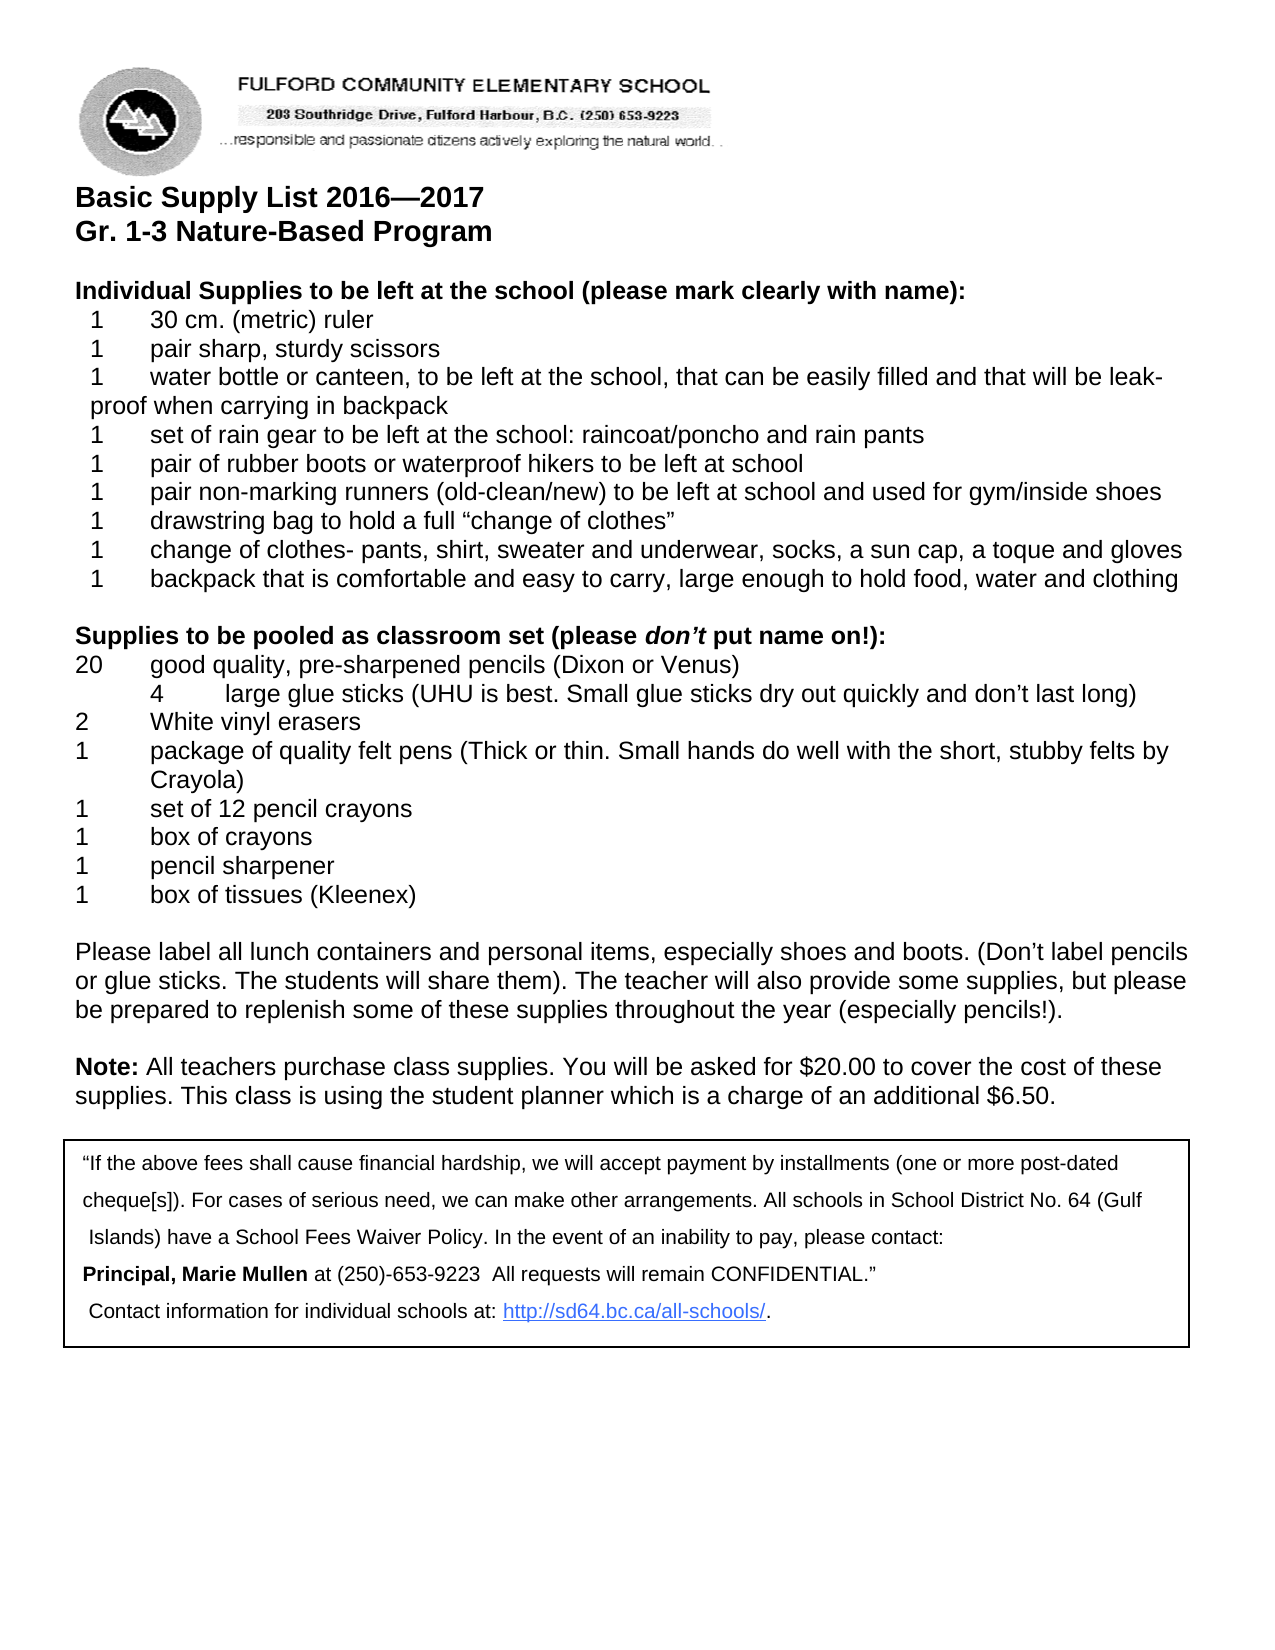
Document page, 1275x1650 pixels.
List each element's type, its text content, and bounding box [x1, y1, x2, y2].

text 2 White vinyl erasers [75, 707, 1200, 736]
text 1 set of rain gear to be left at the school: raincoat/poncho and rain pants [90, 420, 1200, 449]
text Individual Supplies to be left at the school (please mark clearly with name): [75, 276, 1200, 305]
text Basic Supply List 2016—2017 [75, 180, 1200, 214]
text 1 backpack that is comfortable and easy to carry, large enough to hold food, water and clothing [90, 564, 1200, 592]
text 1 package of quality felt pens (Thick or thin. Small hands do well with the short, stubby felts by Crayola) [75, 736, 1200, 794]
text 20 good quality, pre-sharpened pencils (Dixon or Venus) [75, 650, 1200, 679]
text Gr. 1-3 Nature-Based Program [75, 214, 1200, 247]
text 1 pair sharp, sturdy scissors [90, 334, 1200, 362]
text Please label all lunch containers and personal items, especially shoes and boots. (Don’t label pencils or glue sticks. The students will share them). The teacher will also provide some supplies, but please be prepared to replenish some of these supplies throughout the year (especially pencils!). [75, 937, 1200, 1024]
text 4 large glue sticks (UHU is best. Small glue sticks dry out quickly and don’t last long) [150, 679, 1200, 707]
picture [75, 59, 728, 181]
text 1 pair non-marking runners (old-clean/new) to be left at school and used for gym/inside shoes [90, 477, 1200, 506]
text 1 drawstring bag to hold a full “change of clothes” [90, 506, 1200, 535]
text 1 change of clothes- pants, shirt, sweater and underwear, socks, a sun cap, a toque and gloves [90, 535, 1200, 564]
text 1 set of 12 pencil crayons [75, 794, 1200, 822]
text 1 pair of rubber boots or waterproof hikers to be left at school [90, 449, 1200, 477]
table_header “If the above fees shall cause financial hardship, we will accept payment by installments (one or more post-dated cheque[s]). For cases of serious need, we can make other arrangements. All schools in School District No. 64 (Gulf Islands) have a School Fees Waiver Policy. In the event of an inability to pay, please contact: Principal, Marie Mullen at (250)-653-9223 All requests will remain CONFIDENTIAL.” Contact information for individual schools at: http://sd64.bc.ca/all-schools/. [65, 1141, 1188, 1346]
text 1 box of tissues (Kleenex) [75, 880, 1200, 909]
text Supplies to be pooled as classroom set (please don’t put name on!): [75, 621, 1200, 650]
text 1 30 cm. (metric) ruler [90, 305, 1200, 334]
text 1 box of crayons [75, 822, 1200, 851]
text 1 pencil sharpener [75, 851, 1200, 880]
text 1 water bottle or canteen, to be left at the school, that can be easily filled and that will be leak-proof when carrying in backpack [90, 362, 1200, 420]
text Note: All teachers purchase class supplies. You will be asked for $20.00 to cover the cost of these supplies. This class is using the student planner which is a charge of an additional $6.50. [75, 1052, 1200, 1110]
